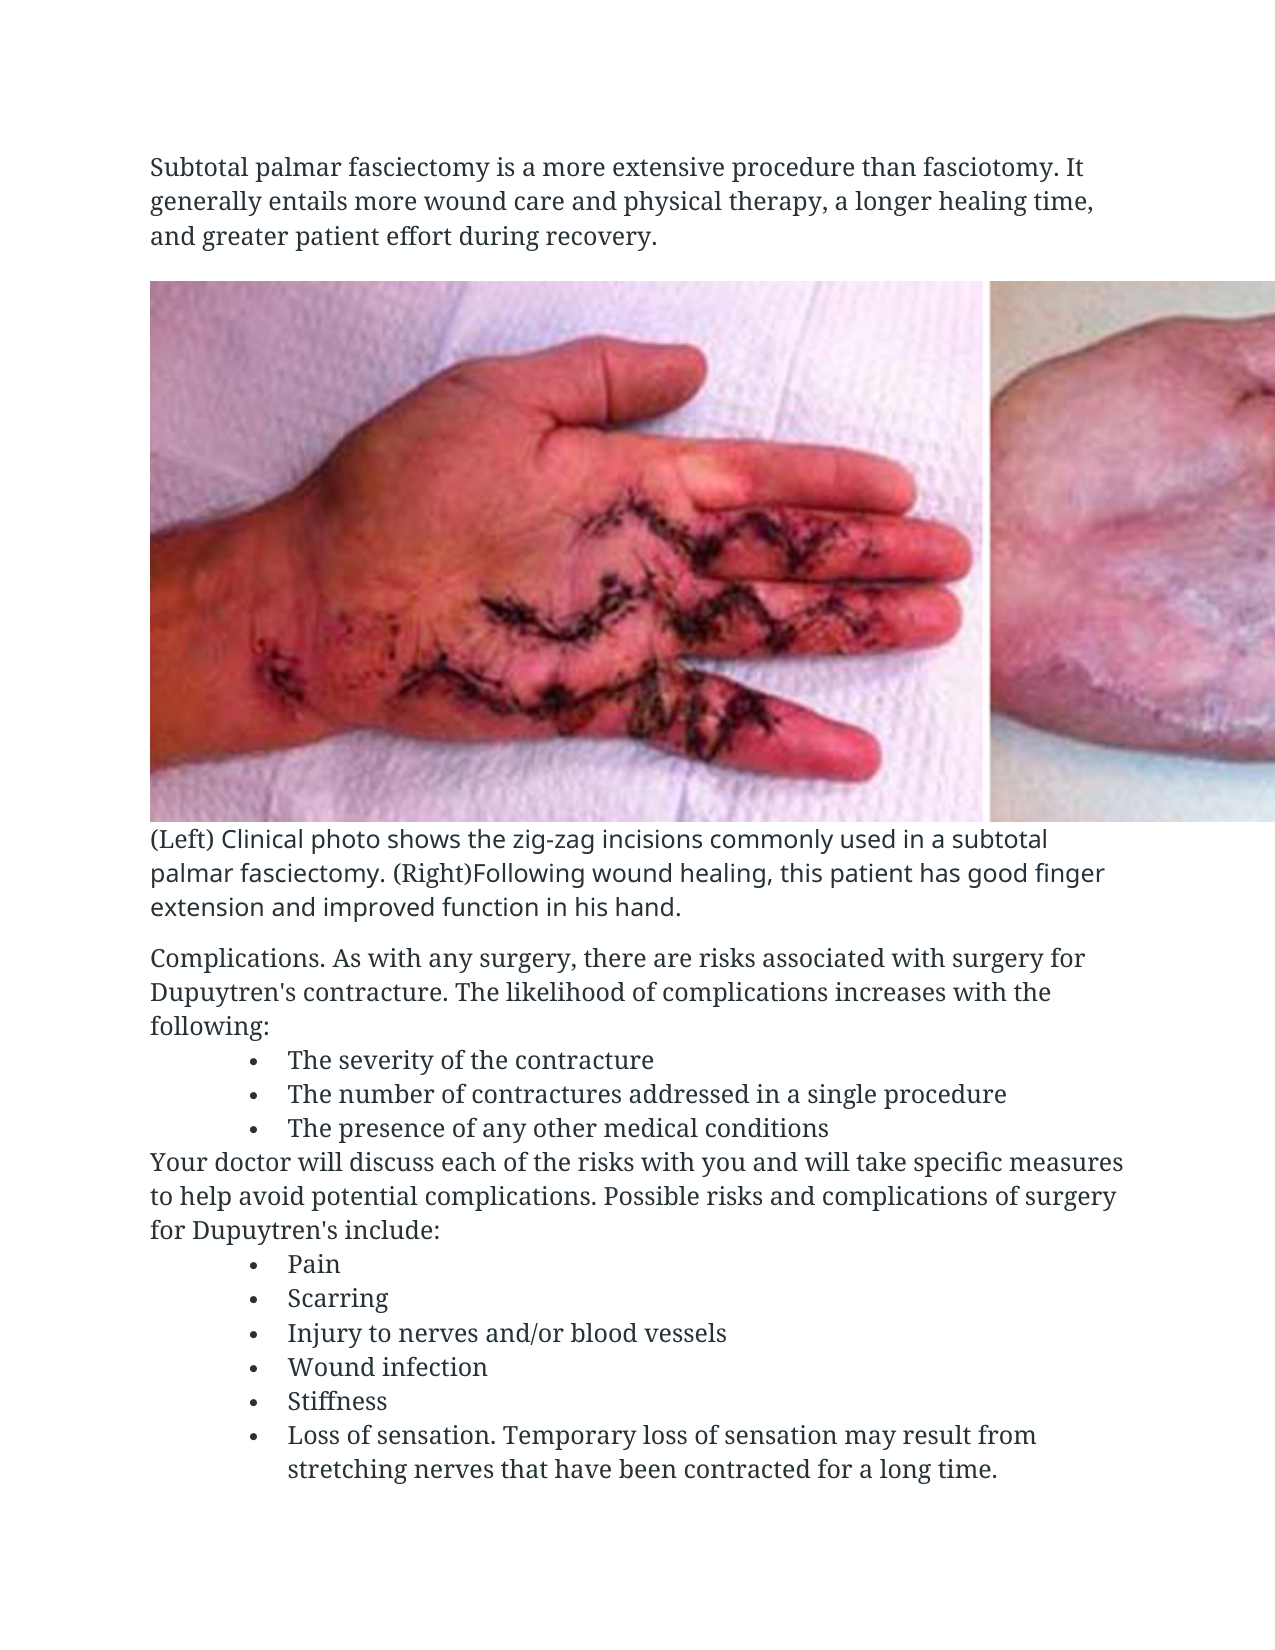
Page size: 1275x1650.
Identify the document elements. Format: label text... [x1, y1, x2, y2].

list Pain [250, 1247, 1125, 1281]
text Your doctor will discuss each of the risks with you and will take specific measures to help avoid potential complications. Possible risks and complications of surgery for Dupuytren's include: [150, 1145, 1125, 1247]
list Loss of sensation. Temporary loss of sensation may result from stretching nerves that have been contracted for a long time. [250, 1417, 1125, 1486]
list Scarring [250, 1281, 1125, 1315]
list The number of contractures addressed in a single procedure [250, 1077, 1125, 1111]
list Stiffness [250, 1383, 1125, 1417]
text Subtotal palmar fasciectomy is a more extensive procedure than fasciotomy. It generally entails more wound care and physical therapy, a longer healing time, and greater patient effort during recovery. [150, 150, 1125, 252]
text Complications. As with any surgery, there are risks associated with surgery for Dupuytren's contracture. The likelihood of complications increases with the following: [150, 941, 1125, 1043]
list Injury to nerves and/or blood vessels [250, 1315, 1125, 1349]
list The presence of any other medical conditions [250, 1111, 1125, 1145]
list Wound infection [250, 1349, 1125, 1383]
picture [150, 281, 1275, 822]
text (Left) Clinical photo shows the zig-zag incisions commonly used in a subtotal palmar fasciectomy. (Right)Following wound healing, this patient has good finger extension and improved function in his hand. [150, 822, 1125, 924]
list The severity of the contracture [250, 1043, 1125, 1077]
